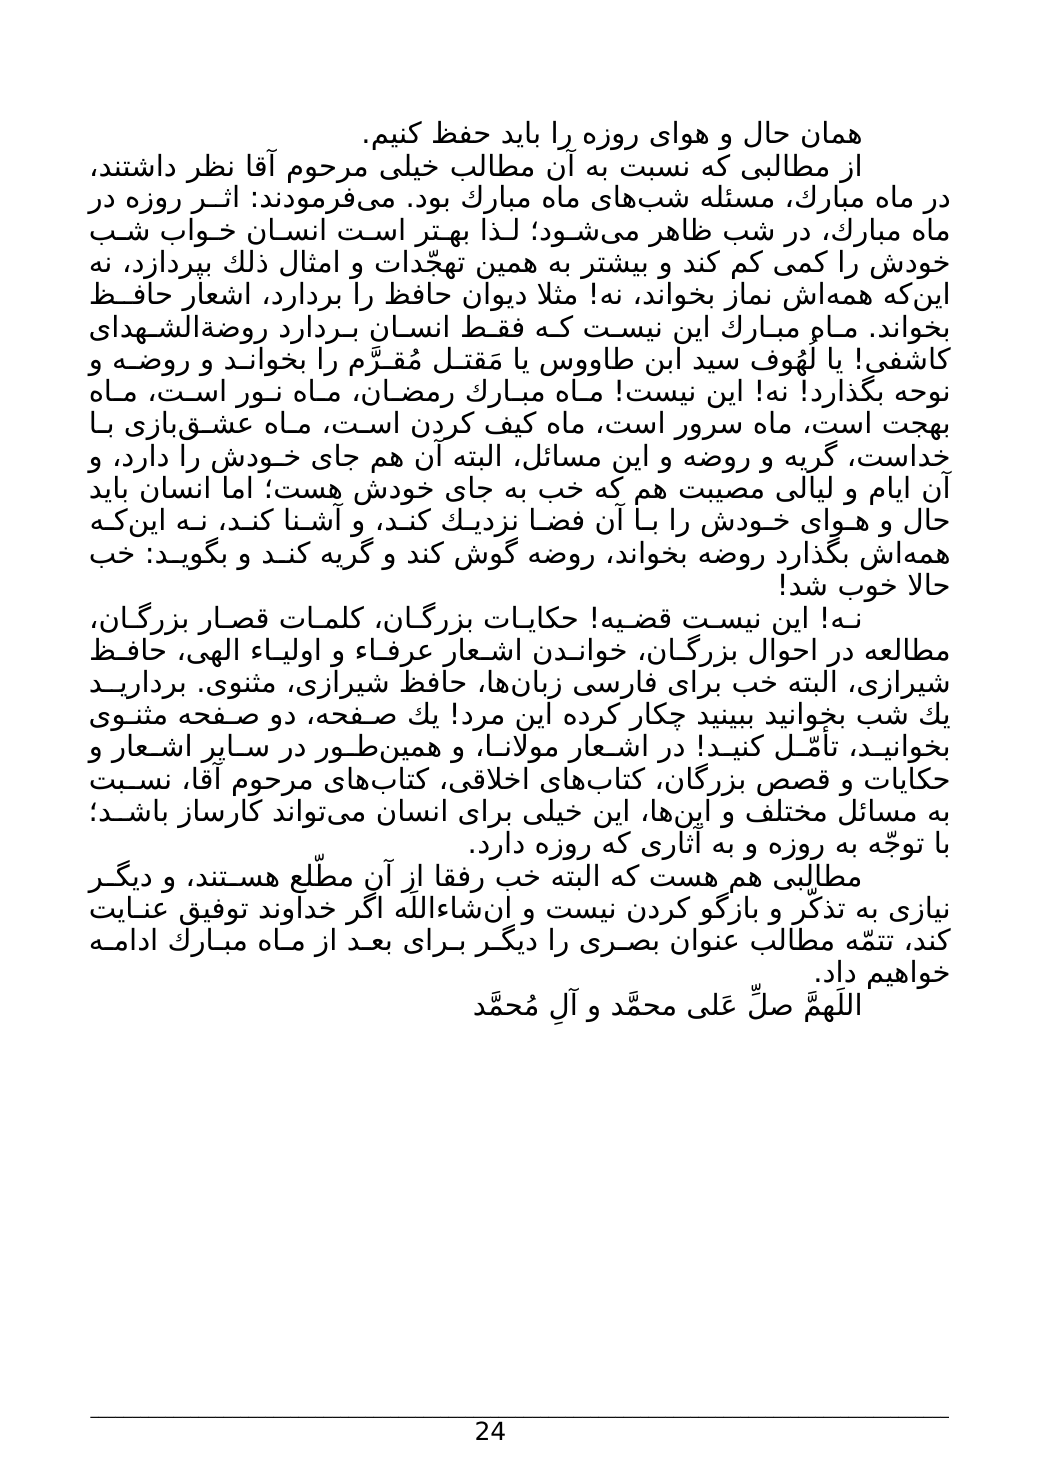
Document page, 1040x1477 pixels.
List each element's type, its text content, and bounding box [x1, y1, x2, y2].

text مطالبی هم هست كه البته خب رفقا از آن مطّلع هستند، و دیگر نیازی به تذكّر و بازگو كردن نیست و ان‌شاءاللَه اگر خداوند توفیق عنایت كند، تتمّه مطالب عنوان بصری را دیگر برای بعد از ماه مبارك ادامه خواهیم داد. [89, 861, 951, 989]
text نه! این نیست قضیه! حكایات بزرگان، كلمات قصار بزرگان، مطالعه در احوال بزرگان، خواندن اشعار عرفاء و اولیاء الهی، حافظ شیرازی، البته خب برای فارسی زبان‌ها، حافظ شیرازی، مثنوی. بردارید یك شب بخوانید ببینید چكار كرده این مرد! یك صفحه، دو صفحه مثنوی بخوانید، تأمّل كنید! در اشعار مولانا، و همین‌طور در سایر اشعار و حكایات و قصص بزرگان، كتاب‌های اخلاقی، كتاب‌های مرحوم آقا، نسبت به مسائل مختلف و این‌ها، این خیلی برای انسان می‌تواند كارساز باشد؛ با توجّه به روزه و به آثاری كه روزه دارد. [89, 602, 951, 861]
text اللَهمَّ صلِّ عَلی محمَّد و آلِ مُحمَّد [89, 989, 951, 1022]
text همان حال و هوای روزه را باید حفظ كنیم. [89, 118, 951, 150]
text از مطالبی كه نسبت به آن مطالب خیلی مرحوم آقا نظر داشتند، در ماه مبارك، مسئله شب‌های ماه مبارك بود. می‌فرمودند: اثر روزه در ماه مبارك، در شب ظاهر می‌شود؛ لذا بهتر است انسان خواب شب خودش را كمی كم كند و بیشتر به همین تهجّدات و امثال ذلك بپردازد، نه این‌كه همه‌اش نماز بخواند، نه! مثلا دیوان حافظ را بردارد، اشعار حافظ بخواند. ماه مبارك این نیست كه فقط انسان بردارد روضةالشهدای كاشفی! یا لُهُوف سید ابن طاووس یا مَقتل مُقرَّم را بخواند و روضه و نوحه بگذارد! نه! این نیست! ماه مبارك رمضان، ماه نور است، ماه بهجت است، ماه سرور است، ماه كیف كردن است، ماه عشق‌بازی با خداست، گریه و روضه و این مسائل، البته آن هم جای خودش را دارد، و آن ایام و لیالی مصیبت هم كه خب به جای خودش هست؛ اما انسان باید حال و هوای خودش را با آن فضا نزدیك كند، و آشنا كند، نه این‌كه همه‌اش بگذارد روضه بخواند، روضه گوش كند و گریه كند و بگوید: خب حالا خوب شد! [89, 150, 951, 602]
